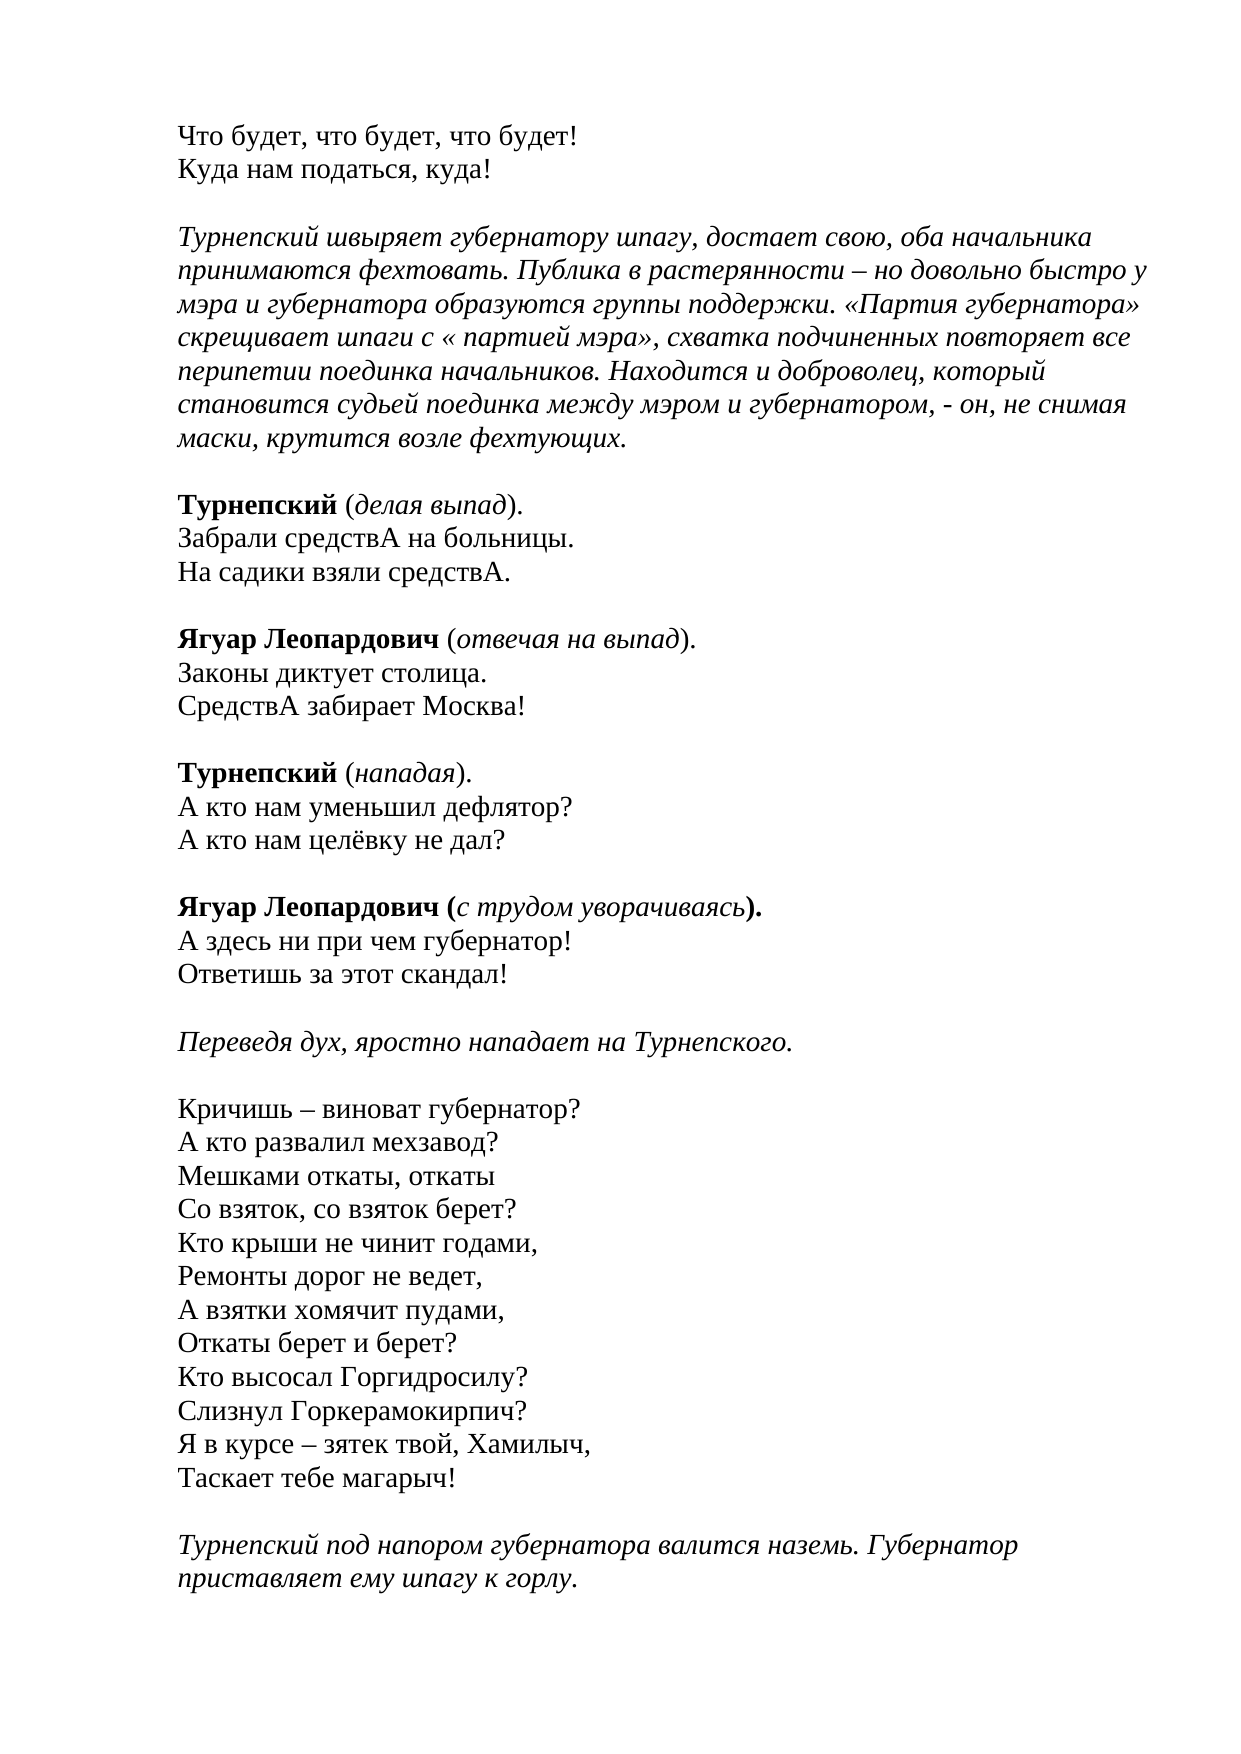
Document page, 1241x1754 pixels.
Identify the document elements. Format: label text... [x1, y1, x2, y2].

text Турнепский (нападая). [177, 755, 1152, 789]
text Турнепский швыряет губернатору шпагу, достает свою, оба начальника принимаются фехтовать. Публика в растерянности – но довольно быстро у мэра и губернатора образуются группы поддержки. «Партия губернатора» скрещивает шпаги с « партией мэра», схватка подчиненных повторяет все перипетии поединка начальников. Находится и доброволец, который становится судьей поединка между мэром и губернатором, - он, не снимая маски, крутится возле фехтующих. [177, 219, 1152, 453]
text На садики взяли средствА. [177, 554, 1152, 588]
text Ягуар Леопардович (с трудом уворачиваясь). [177, 889, 1152, 923]
text Откаты берет и берет? [177, 1326, 1152, 1359]
text Законы диктует столица. [177, 655, 1152, 688]
text Мешками откаты, откаты [177, 1158, 1152, 1191]
text Кто высосал Горгидросилу? [177, 1359, 1152, 1393]
text А взятки хомячит пудами, [177, 1292, 1152, 1326]
text СредствА забирает Москва! [177, 688, 1152, 722]
text Кричишь – виноват губернатор? [177, 1091, 1152, 1124]
text Ремонты дорог не ведет, [177, 1258, 1152, 1292]
text Слизнул Горкерамокирпич? [177, 1393, 1152, 1426]
text Турнепский под напором губернатора валится наземь. Губернатор приставляет ему шпагу к горлу. [177, 1527, 1152, 1594]
text Ягуар Леопардович (отвечая на выпад). [177, 621, 1152, 655]
text А кто развалил мехзавод? [177, 1124, 1152, 1158]
text А здесь ни при чем губернатор! [177, 923, 1152, 957]
text Переведя дух, яростно нападает на Турнепского. [177, 1024, 1152, 1057]
text Что будет, что будет, что будет! [177, 118, 1152, 152]
text Кто крыши не чинит годами, [177, 1225, 1152, 1258]
text Я в курсе – зятек твой, Хамилыч, [177, 1426, 1152, 1460]
text Куда нам податься, куда! [177, 152, 1152, 185]
text Турнепский (делая выпад). [177, 487, 1152, 521]
text Ответишь за этот скандал! [177, 957, 1152, 990]
text Таскает тебе магарыч! [177, 1460, 1152, 1493]
text Забрали средствА на больницы. [177, 521, 1152, 554]
text А кто нам целёвку не дал? [177, 822, 1152, 856]
text Со взяток, со взяток берет? [177, 1191, 1152, 1225]
text А кто нам уменьшил дефлятор? [177, 789, 1152, 822]
